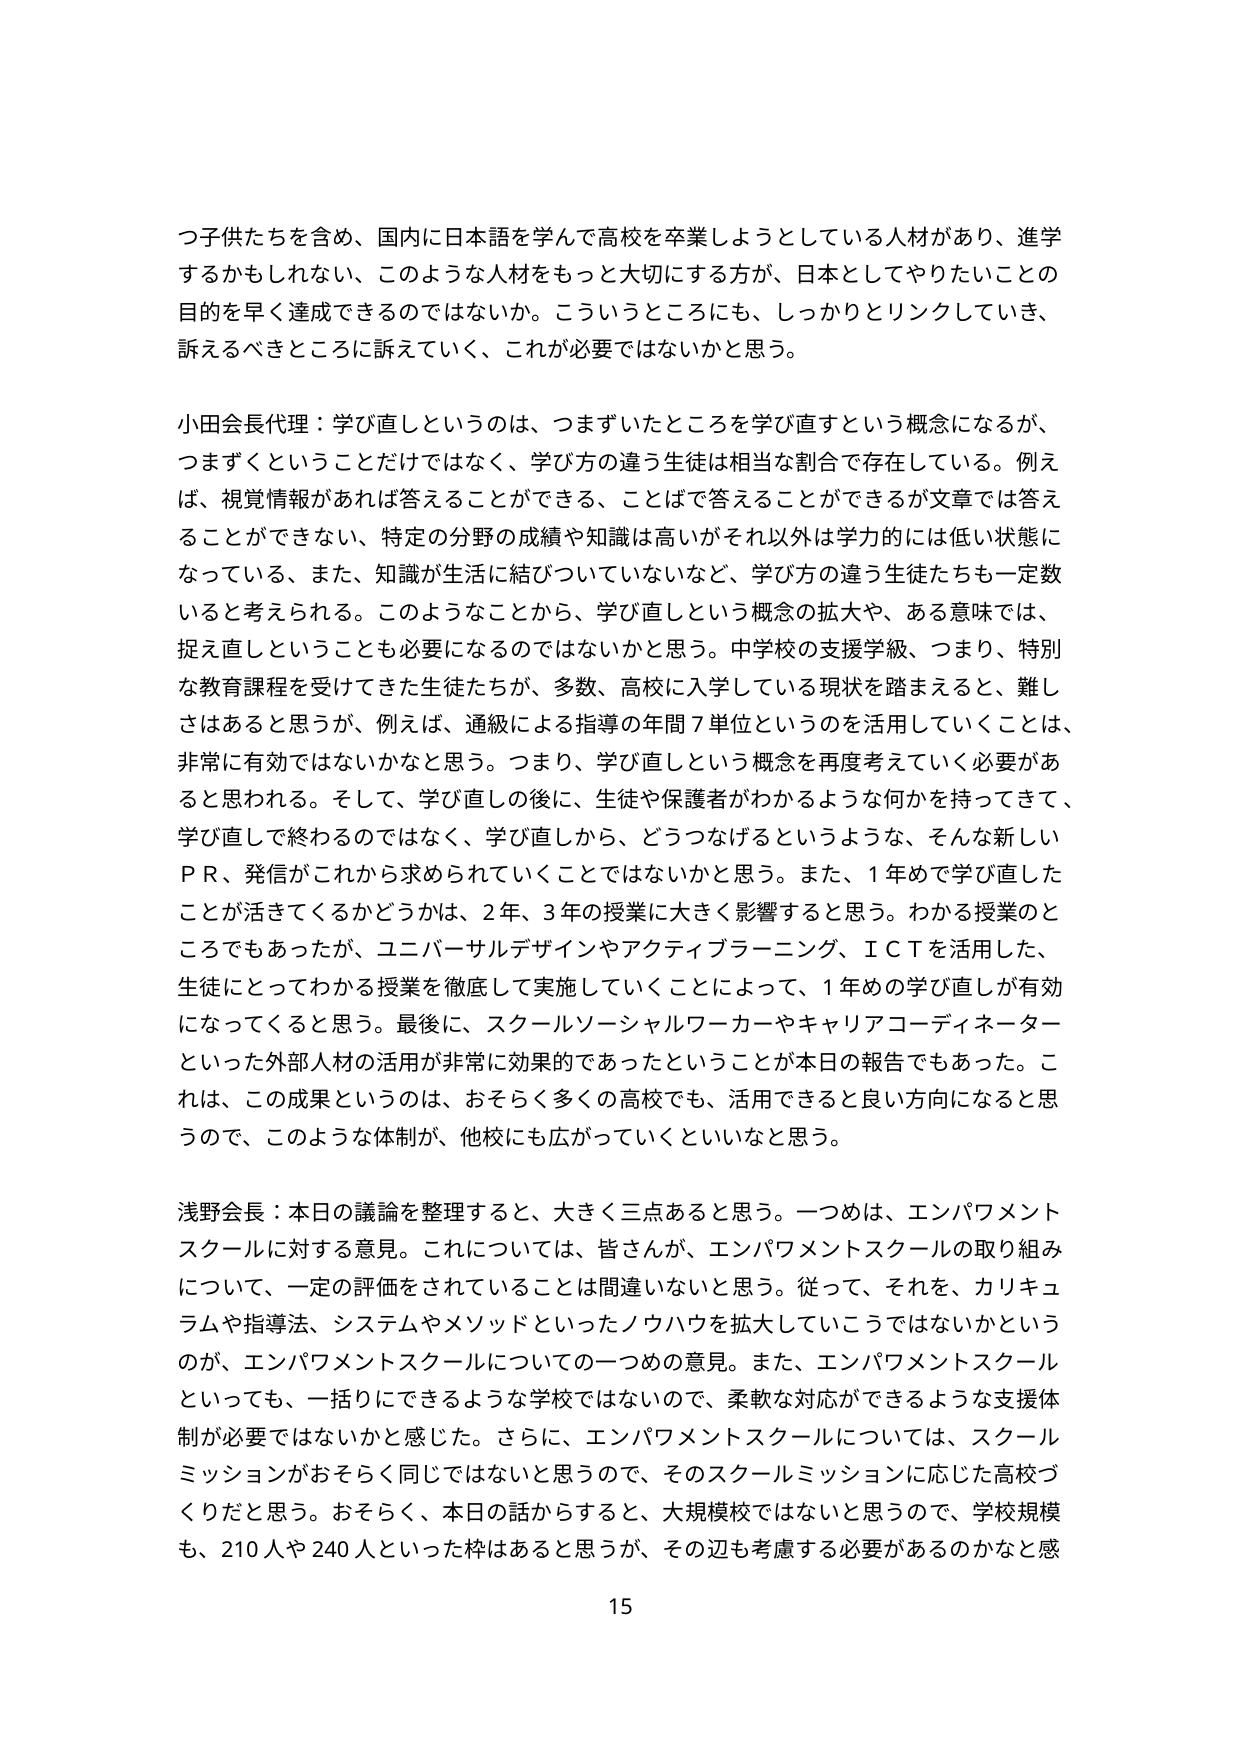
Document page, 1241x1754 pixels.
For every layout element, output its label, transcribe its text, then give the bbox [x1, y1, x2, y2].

text 小田会長代理：学び直しというのは、つまずいたところを学び直すという概念になるが、つまずくということだけではなく、学び方の違う生徒は相当な割合で存在している。例えば、視覚情報があれば答えることができる、ことばで答えることができるが文章では答えることができない、特定の分野の成績や知識は高いがそれ以外は学力的には低い状態になっている、また、知識が生活に結びついていないなど、学び方の違う生徒たちも一定数いると考えられる。このようなことから、学び直しという概念の拡大や、ある意味では、捉え直しということも必要になるのではないかと思う。中学校の支援学級、つまり、特別な教育課程を受けてきた生徒たちが、多数、高校に入学している現状を踏まえると、難しさはあると思うが、例えば、通級による指導の年間7単位というのを活用していくことは、非常に有効ではないかなと思う。つまり、学び直しという概念を再度考えていく必要があると思われる。そして、学び直しの後に、生徒や保護者がわかるような何かを持ってきて、学び直しで終わるのではなく、学び直しから、どうつなげるというような、そんな新しいＰＲ、発信がこれから求められていくことではないかと思う。また、1年めで学び直したことが活きてくるかどうかは、2年、3年の授業に大きく影響すると思う。わかる授業のところでもあったが、ユニバーサルデザインやアクティブラーニング、ＩＣＴを活用した、生徒にとってわかる授業を徹底して実施していくことによって、1年めの学び直しが有効になってくると思う。最後に、スクールソーシャルワーカーやキャリアコーディネーターといった外部人材の活用が非常に効果的であったということが本日の報告でもあった。これは、この成果というのは、おそらく多くの高校でも、活用できると良い方向になると思うので、このような体制が、他校にも広がっていくといいなと思う。 [177, 404, 1063, 1154]
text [177, 217, 1063, 367]
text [177, 1192, 1063, 1567]
